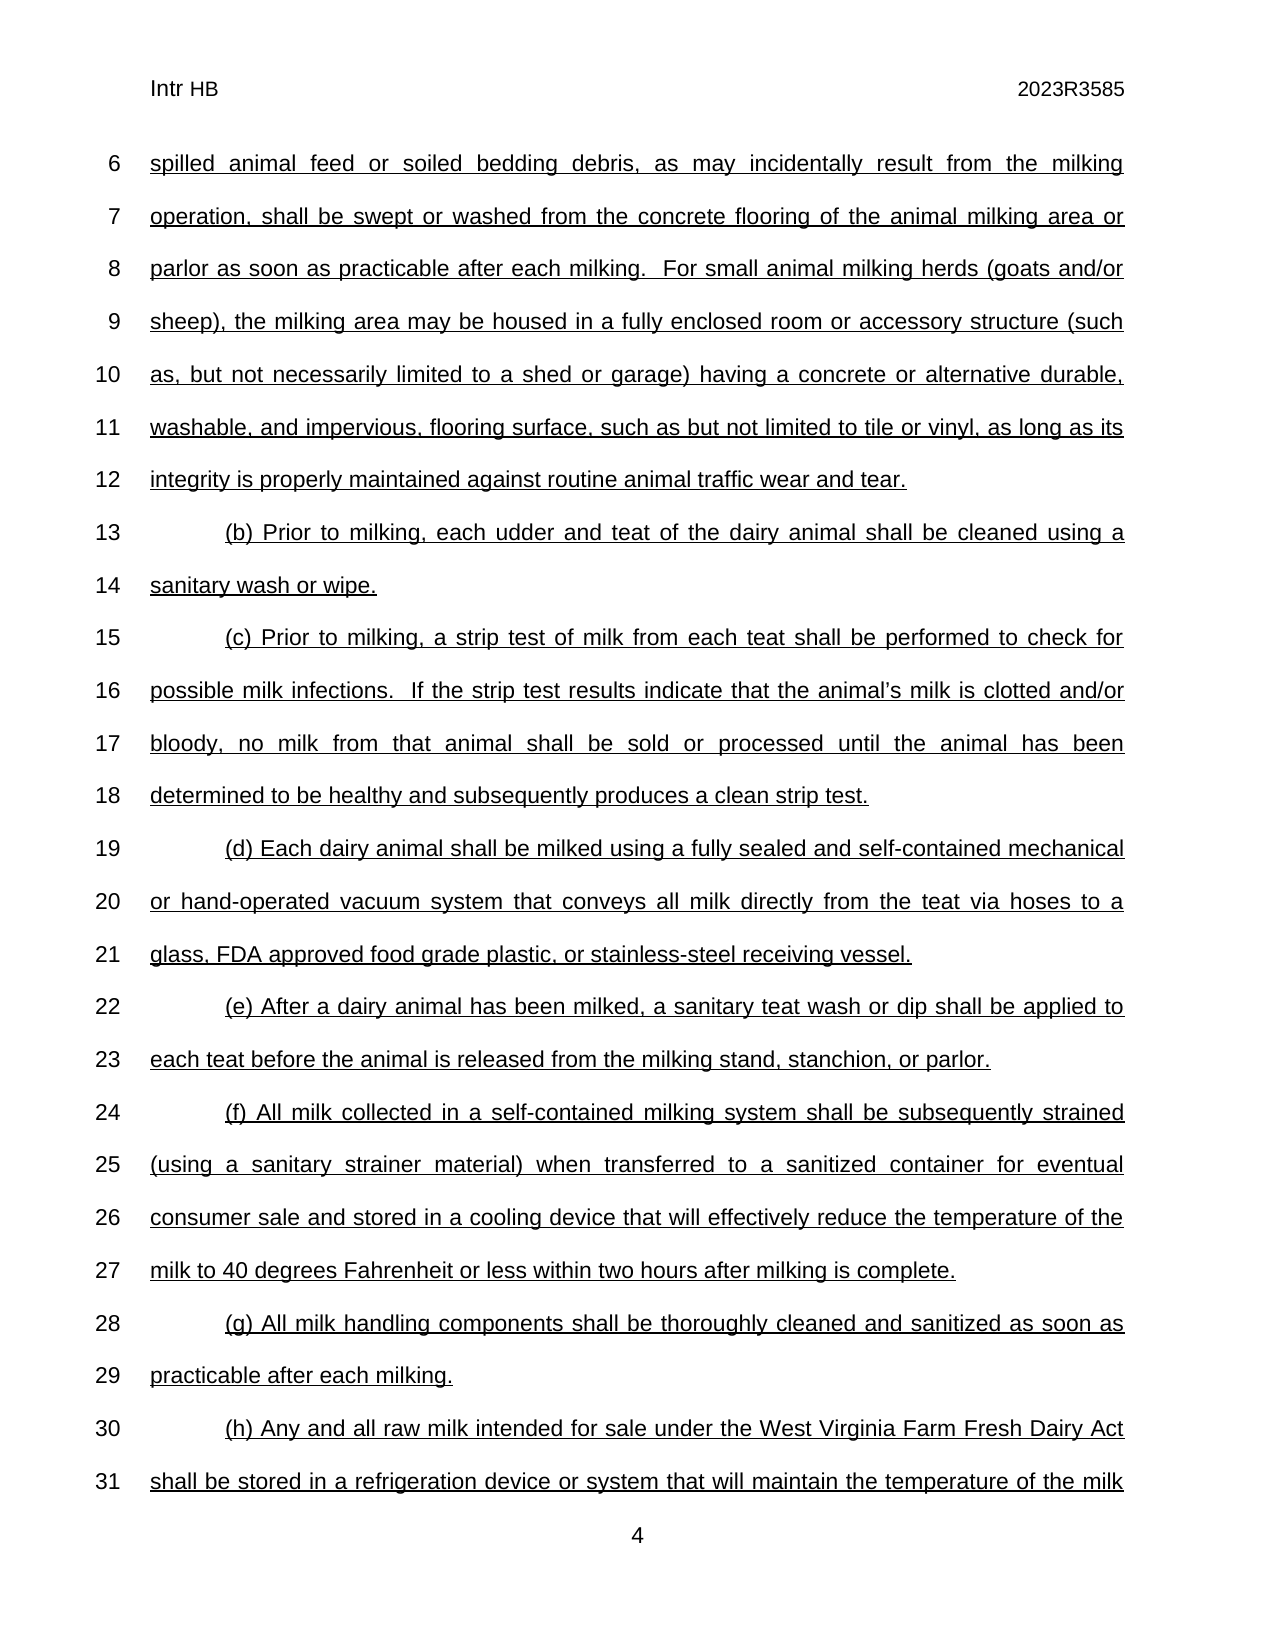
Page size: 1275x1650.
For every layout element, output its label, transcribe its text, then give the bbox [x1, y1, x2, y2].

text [150, 150, 1125, 225]
text (b) Prior to milking, each udder and teat of the dairy animal shall be cleaned using a sanitary wash or wipe. [150, 519, 1125, 598]
text (g) All milk handling components shall be thoroughly cleaned and sanitized as soon as practicable after each milking. [150, 1309, 1125, 1389]
text (c) Prior to milking, a strip test of milk from each teat shall be performed to check for possible milk infections. If the strip test results indicate that the animal’s milk is clotted and/or bloody, no milk from that animal shall be sold or processed until the animal has been determined to be healthy and subsequently produces a clean strip test. [150, 701, 1125, 753]
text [150, 1415, 1125, 1494]
text (d) Each dairy animal shall be milked using a fully sealed and self-contained mechanical or hand-operated vacuum system that conveys all milk directly from the teat via hoses to a glass, FDA approved food grade plastic, or stainless-steel receiving vessel. [150, 835, 1125, 967]
text (e) After a dairy animal has been milked, a sanitary teat wash or dip shall be applied to each teat before the animal is released from the milking stand, stanchion, or parlor. [150, 993, 1125, 1072]
text (f) All milk collected in a self-contained milking system shall be subsequently strained (using a sanitary strainer material) when transferred to a sanitized container for eventual consumer sale and stored in a cooling device that will effectively reduce the temperature of the milk to 40 degrees Fahrenheit or less within two hours after milking is complete. [150, 1099, 1125, 1283]
text (c) Prior to milking, a strip test of milk from each teat shall be performed to check for possible milk infections. If the strip test results indicate that the animal’s milk is clotted and/or bloody, no milk from that animal shall be sold or processed until the animal has been determined to be healthy and subsequently produces a clean strip test. [150, 754, 1125, 809]
text (c) Prior to milking, a strip test of milk from each teat shall be performed to check for possible milk infections. If the strip test results indicate that the animal’s milk is clotted and/or bloody, no milk from that animal shall be sold or processed until the animal has been determined to be healthy and subsequently produces a clean strip test. [150, 624, 1125, 700]
